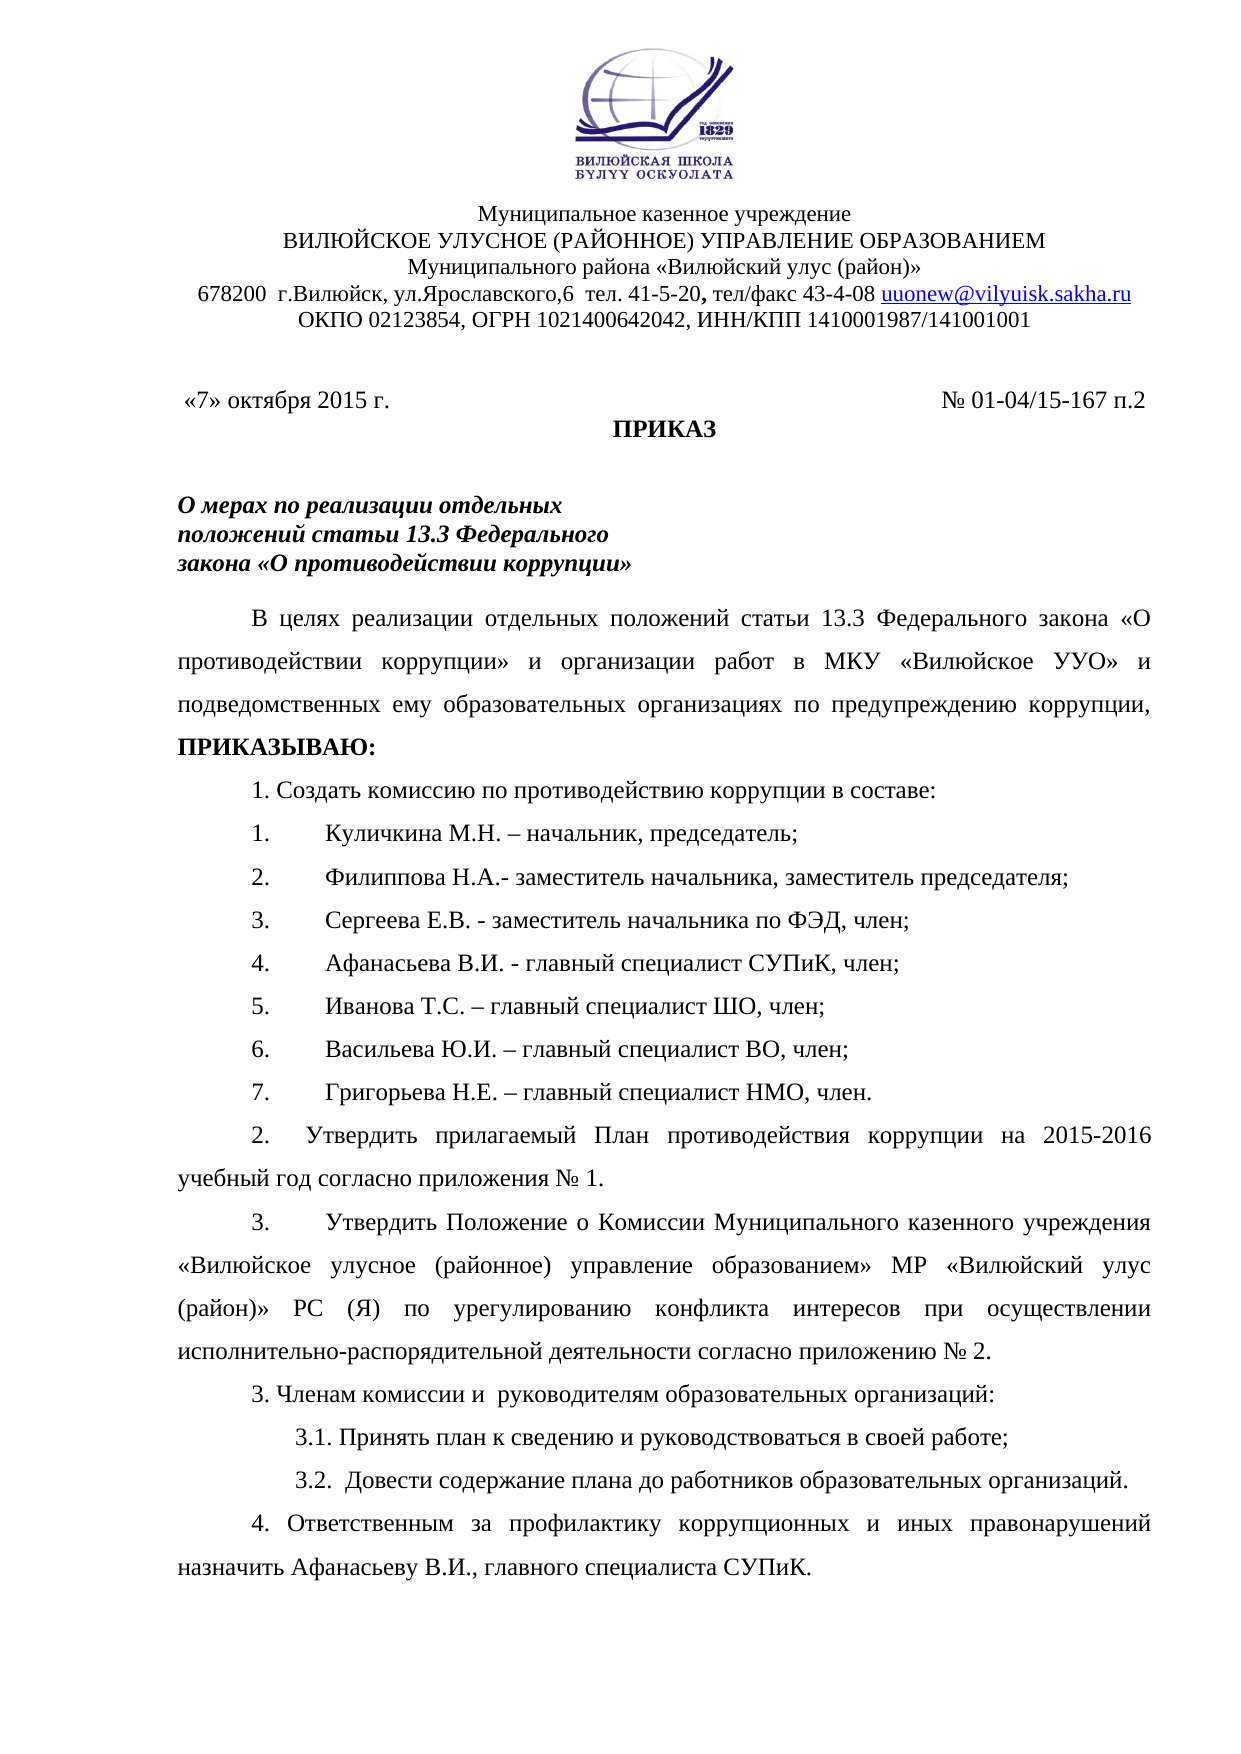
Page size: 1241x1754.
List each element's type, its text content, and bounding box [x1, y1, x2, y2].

text Муниципальное казенное учреждение [177, 201, 1152, 227]
text «7» октября 2015 г. № 01-04/15-167 п.2 [177, 385, 1152, 414]
text 678200 г.Вилюйск, ул.Ярославского,6 тел. 41-5-20, тел/факс 43-4-08 uuonew@vilyuisk.sakha.ru [177, 279, 1152, 306]
text 1. Создать комиссию по противодействию коррупции в составе: [177, 775, 1152, 804]
text В целях реализации отдельных положений статьи 13.3 Федерального закона «О противодействии коррупции» и организации работ в МКУ «Вилюйское УУО» и подведомственных ему образовательных организациях по предупреждению коррупции, ПРИКАЗЫВАЮ: [177, 603, 1152, 761]
list Куличкина М.Н. – начальник, председатель; [177, 818, 1152, 847]
text ОКПО 02123854, ОГРН 1021400642042, ИНН/КПП 1410001987/141001001 [177, 306, 1152, 332]
text ПРИКАЗ [177, 414, 1152, 442]
text О мерах по реализации отдельных [177, 490, 1152, 519]
text 2. Утвердить прилагаемый План противодействия коррупции на 2015-2016 учебный год согласно приложения № 1. [177, 1120, 1152, 1192]
text 3.1. Принять план к сведению и руководствоваться в своей работе; [177, 1422, 1152, 1451]
list Филиппова Н.А.- заместитель начальника, заместитель председателя; [177, 862, 1152, 890]
text Муниципального района «Вилюйский улус (район)» [177, 253, 1152, 279]
list Сергеева Е.В. - заместитель начальника по ФЭД, член; [177, 905, 1152, 933]
list Васильева Ю.И. – главный специалист ВО, член; [177, 1034, 1152, 1063]
list Иванова Т.С. – главный специалист ШО, член; [177, 991, 1152, 1020]
list Григорьева Н.Е. – главный специалист НМО, член. [177, 1077, 1152, 1106]
text положений статьи 13.3 Федерального [177, 519, 1152, 548]
list Утвердить Положение о Комиссии Муниципального казенного учреждения «Вилюйское улусное (районное) управление образованием» МР «Вилюйский улус (район)» РС (Я) по урегулированию конфликта интересов при осуществлении исполнительно-распорядительной деятельности согласно приложению № 2. [177, 1207, 1152, 1365]
list Афанасьева В.И. - главный специалист СУПиК, член; [177, 948, 1152, 977]
text ВИЛЮЙСКОЕ УЛУСНОЕ (РАЙОННОЕ) УПРАВЛЕНИЕ ОБРАЗОВАНИЕМ [177, 227, 1152, 253]
text 3. Членам комиссии и руководителям образовательных организаций: [177, 1379, 1152, 1408]
text 4. Ответственным за профилактику коррупционных и иных правонарушений назначить Афанасьеву В.И., главного специалиста СУПиК. [177, 1508, 1152, 1580]
picture [575, 48, 734, 179]
text 3.2. Довести содержание плана до работников образовательных организаций. [177, 1465, 1152, 1494]
text закона «О противодействии коррупции» [177, 548, 1152, 576]
